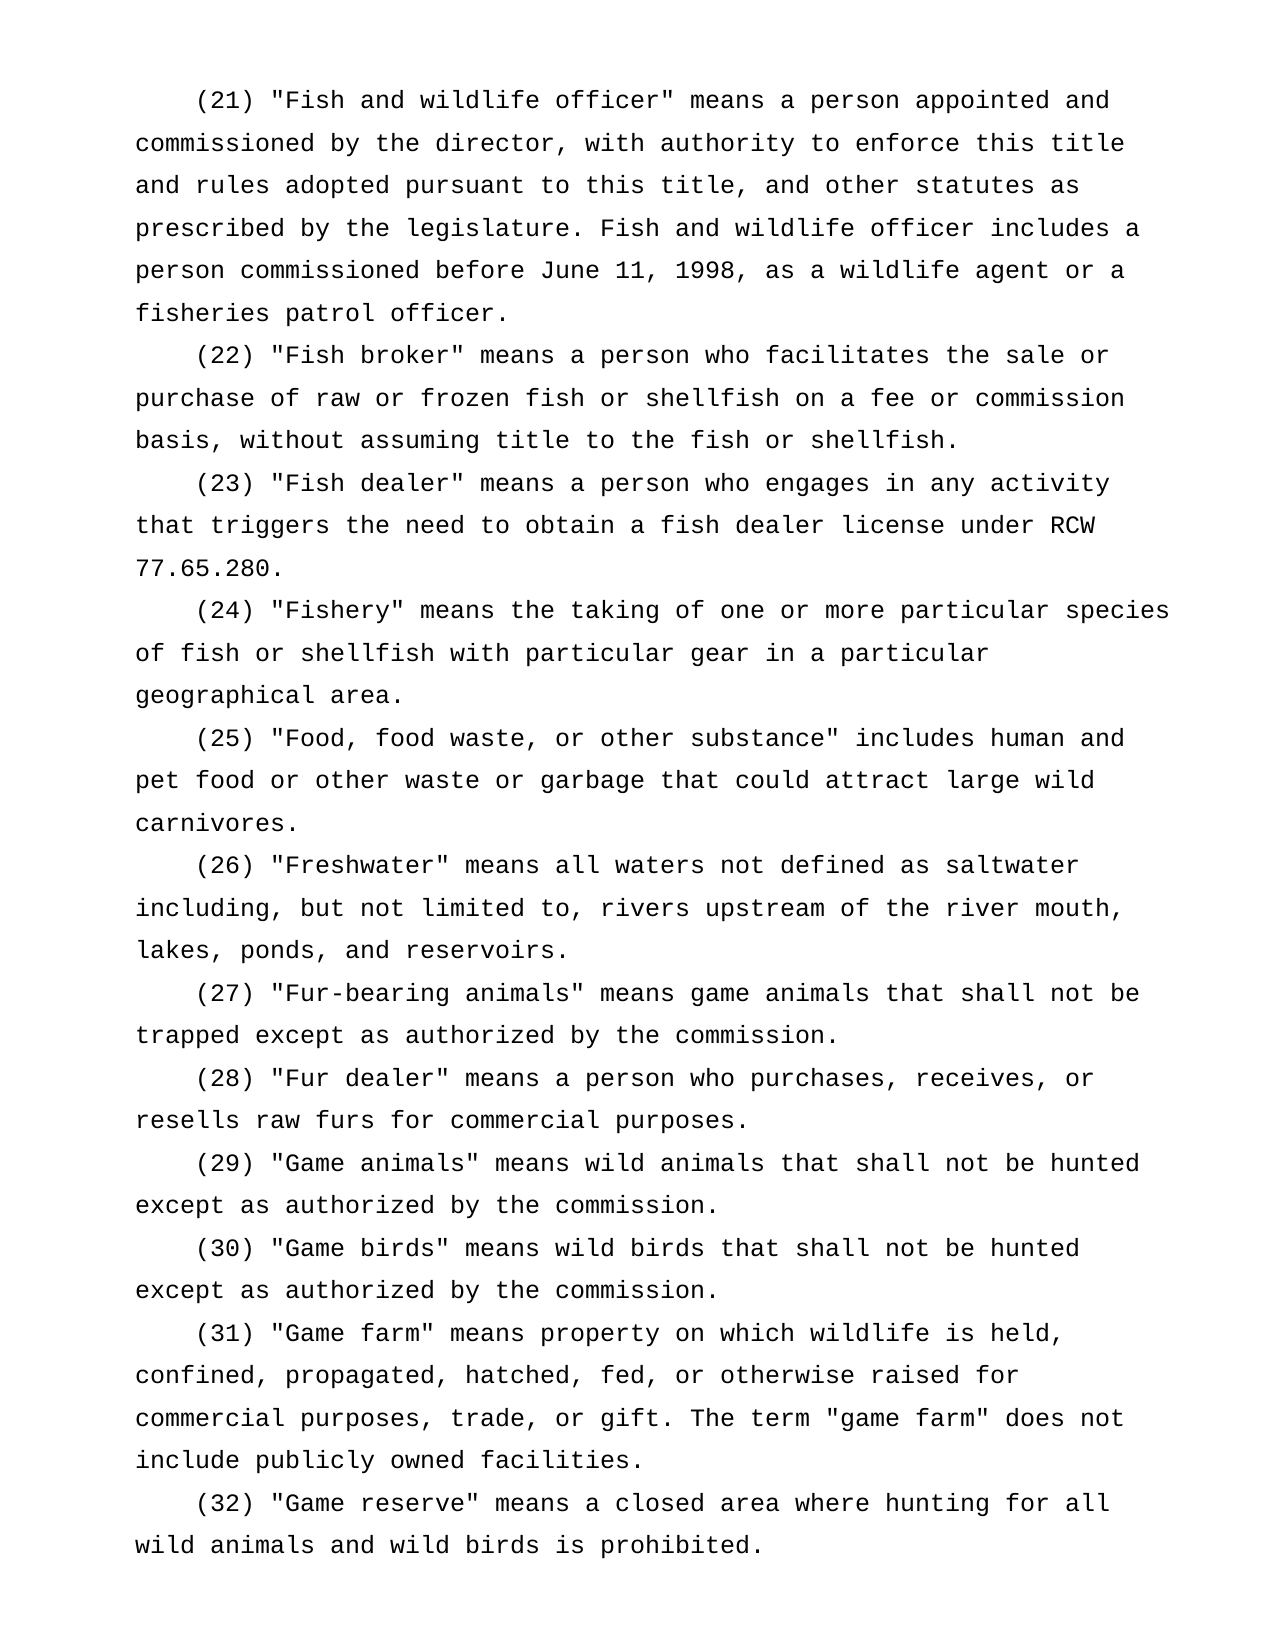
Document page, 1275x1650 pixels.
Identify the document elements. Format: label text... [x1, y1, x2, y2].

text (21) "Fish and wildlife officer" means a person appointed and commissioned by the director, with authority to enforce this title and rules adopted pursuant to this title, and other statutes as prescribed by the legislature. Fish and wildlife officer includes a person commissioned before June 11, 1998, as a wildlife agent or a fisheries patrol officer. [135, 75, 1170, 330]
text (32) "Game reserve" means a closed area where hunting for all wild animals and wild birds is prohibited. [135, 1477, 1170, 1562]
text (30) "Game birds" means wild birds that shall not be hunted except as authorized by the commission. [135, 1222, 1170, 1307]
text (31) "Game farm" means property on which wildlife is held, confined, propagated, hatched, fed, or otherwise raised for commercial purposes, trade, or gift. The term "game farm" does not include publicly owned facilities. [135, 1307, 1170, 1477]
text (27) "Fur-bearing animals" means game animals that shall not be trapped except as authorized by the commission. [135, 967, 1170, 1052]
text (28) "Fur dealer" means a person who purchases, receives, or resells raw furs for commercial purposes. [135, 1052, 1170, 1137]
text (22) "Fish broker" means a person who facilitates the sale or purchase of raw or frozen fish or shellfish on a fee or commission basis, without assuming title to the fish or shellfish. [135, 330, 1170, 457]
text (24) "Fishery" means the taking of one or more particular species of fish or shellfish with particular gear in a particular geographical area. [135, 585, 1170, 712]
text (26) "Freshwater" means all waters not defined as saltwater including, but not limited to, rivers upstream of the river mouth, lakes, ponds, and reservoirs. [135, 840, 1170, 967]
text (29) "Game animals" means wild animals that shall not be hunted except as authorized by the commission. [135, 1137, 1170, 1222]
text (25) "Food, food waste, or other substance" includes human and pet food or other waste or garbage that could attract large wild carnivores. [135, 712, 1170, 840]
text (23) "Fish dealer" means a person who engages in any activity that triggers the need to obtain a fish dealer license under RCW 77.65.280. [135, 457, 1170, 585]
